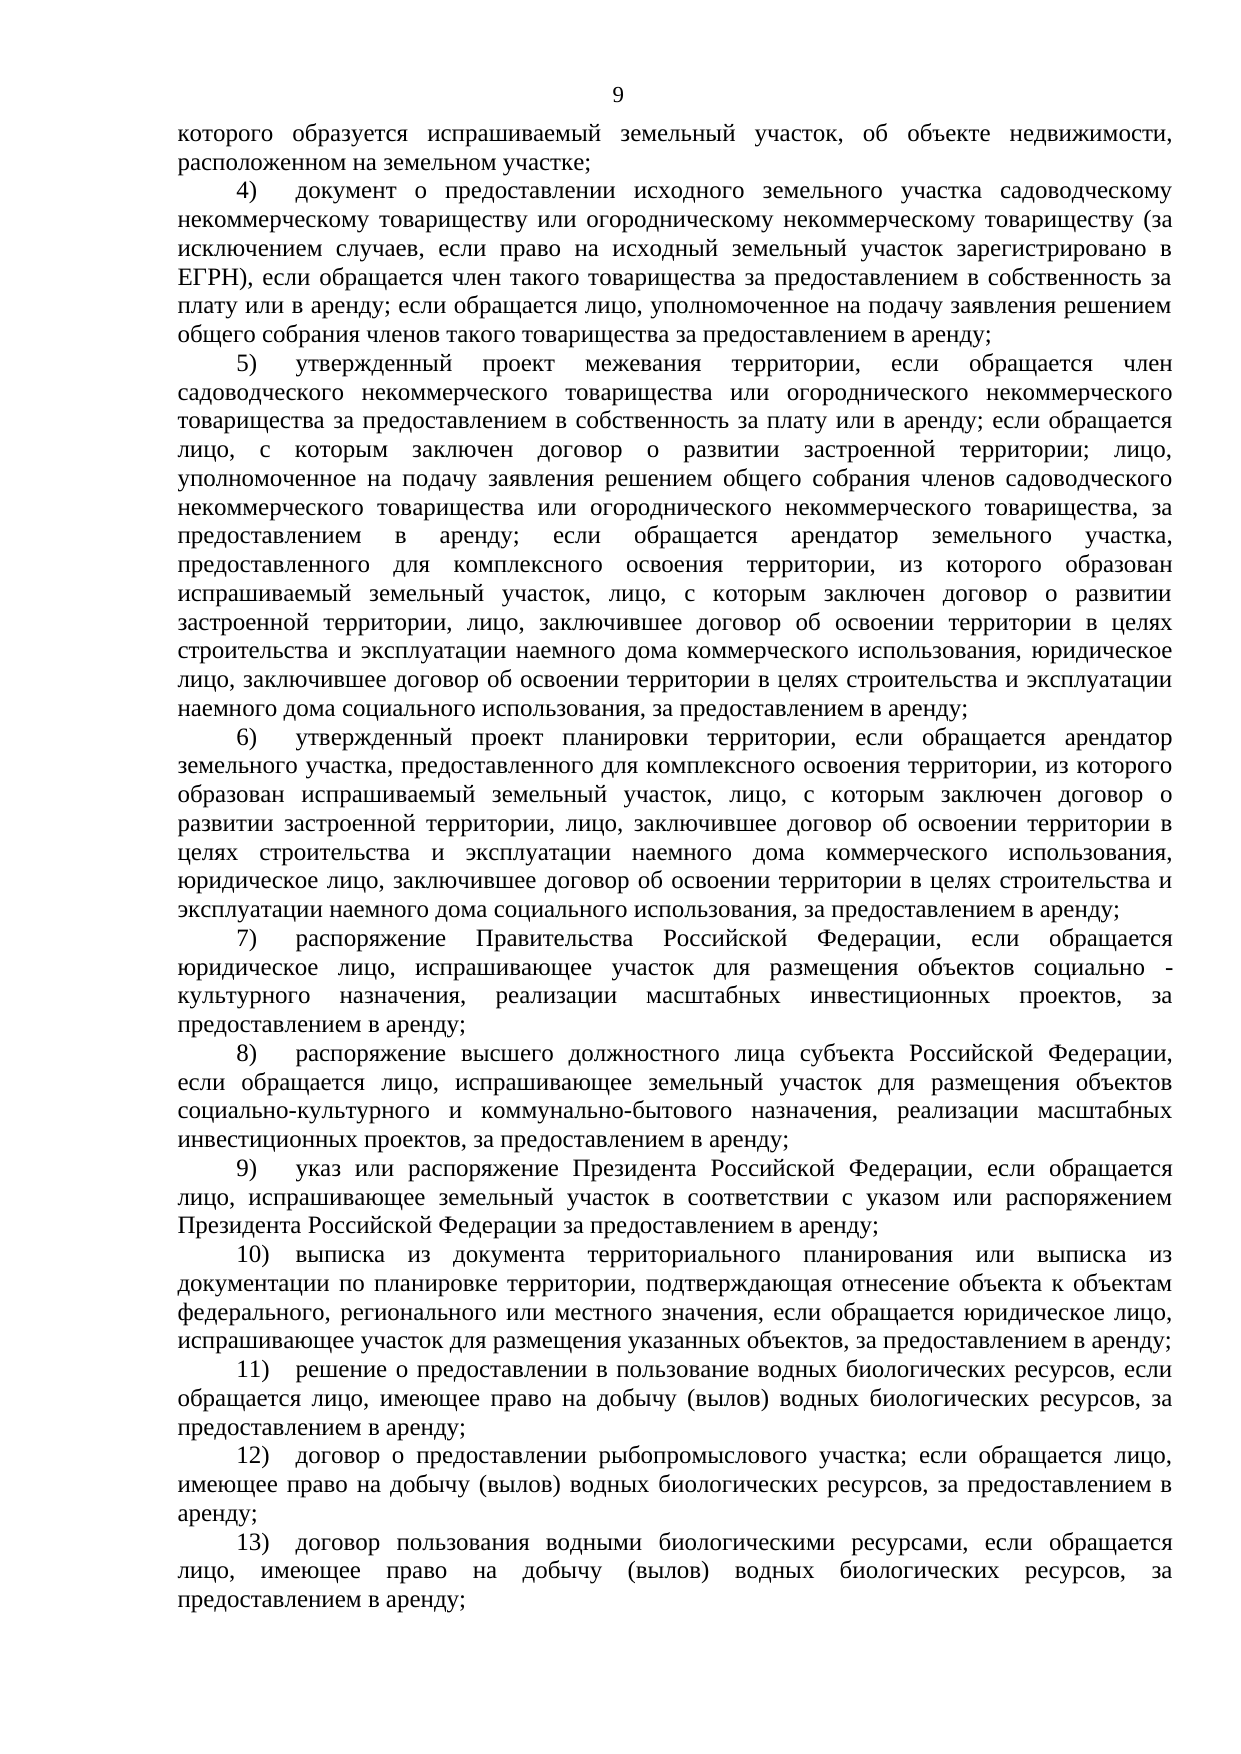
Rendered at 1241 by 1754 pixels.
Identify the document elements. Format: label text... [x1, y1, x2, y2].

list решение о предоставлении в пользование водных биологических ресурсов, если обращается лицо, имеющее право на добычу (вылов) водных биологических ресурсов, за предоставлением в аренду; [177, 1354, 1173, 1441]
list договор пользования водными биологическими ресурсами, если обращается лицо, имеющее право на добычу (вылов) водных биологических ресурсов, за предоставлением в аренду; [177, 1527, 1173, 1613]
list утвержденный проект межевания территории, если обращается член садоводческого некоммерческого товарищества или огороднического некоммерческого товарищества за предоставлением в собственность за плату или в аренду; если обращается лицо, с которым заключен договор о развитии застроенной территории; лицо, уполномоченное на подачу заявления решением общего собрания членов садоводческого некоммерческого товарищества или огороднического некоммерческого товарищества, за предоставлением в аренду; если обращается арендатор земельного участка, предоставленного для комплексного освоения территории, из которого образован испрашиваемый земельный участок, лицо, с которым заключен договор о развитии застроенной территории, лицо, заключившее договор об освоении территории в целях строительства и эксплуатации наемного дома коммерческого использования, юридическое лицо, заключившее договор об освоении территории в целях строительства и эксплуатации наемного дома социального использования, за предоставлением в аренду; [177, 348, 1173, 722]
list документ о предоставлении исходного земельного участка садоводческому некоммерческому товариществу или огородническому некоммерческому товариществу (за исключением случаев, если право на исходный земельный участок зарегистрировано в ЕГРН), если обращается член такого товарищества за предоставлением в собственность за плату или в аренду; если обращается лицо, уполномоченное на подачу заявления решением общего собрания членов такого товарищества за предоставлением в аренду; [177, 176, 1173, 348]
list выписка из документа территориального планирования или выписка из документации по планировке территории, подтверждающая отнесение объекта к объектам федерального, регионального или местного значения, если обращается юридическое лицо, испрашивающее участок для размещения указанных объектов, за предоставлением в аренду; [177, 1239, 1173, 1354]
list утвержденный проект планировки территории, если обращается арендатор земельного участка, предоставленного для комплексного освоения территории, из которого образован испрашиваемый земельный участок, лицо, с которым заключен договор о развитии застроенной территории, лицо, заключившее договор об освоении территории в целях строительства и эксплуатации наемного дома коммерческого использования, юридическое лицо, заключившее договор об освоении территории в целях строительства и эксплуатации наемного дома социального использования, за предоставлением в аренду; [177, 722, 1173, 923]
list договор о предоставлении рыбопромыслового участка; если обращается лицо, имеющее право на добычу (вылов) водных биологических ресурсов, за предоставлением в аренду; [177, 1441, 1173, 1527]
list указ или распоряжение Президента Российской Федерации, если обращается лицо, испрашивающее земельный участок в соответствии с указом или распоряжением Президента Российской Федерации за предоставлением в аренду; [177, 1153, 1173, 1239]
list распоряжение Правительства Российской Федерации, если обращается юридическое лицо, испрашивающее участок для размещения объектов социально культурного назначения, реализации масштабных инвестиционных проектов, за предоставлением в аренду; [177, 923, 1173, 1038]
list распоряжение высшего должностного лица субъекта Российской Федерации, если обращается лицо, испрашивающее земельный участок для размещения объектов социально-культурного и коммунально-бытового назначения, реализации масштабных инвестиционных проектов, за предоставлением в аренду; [177, 1038, 1173, 1153]
